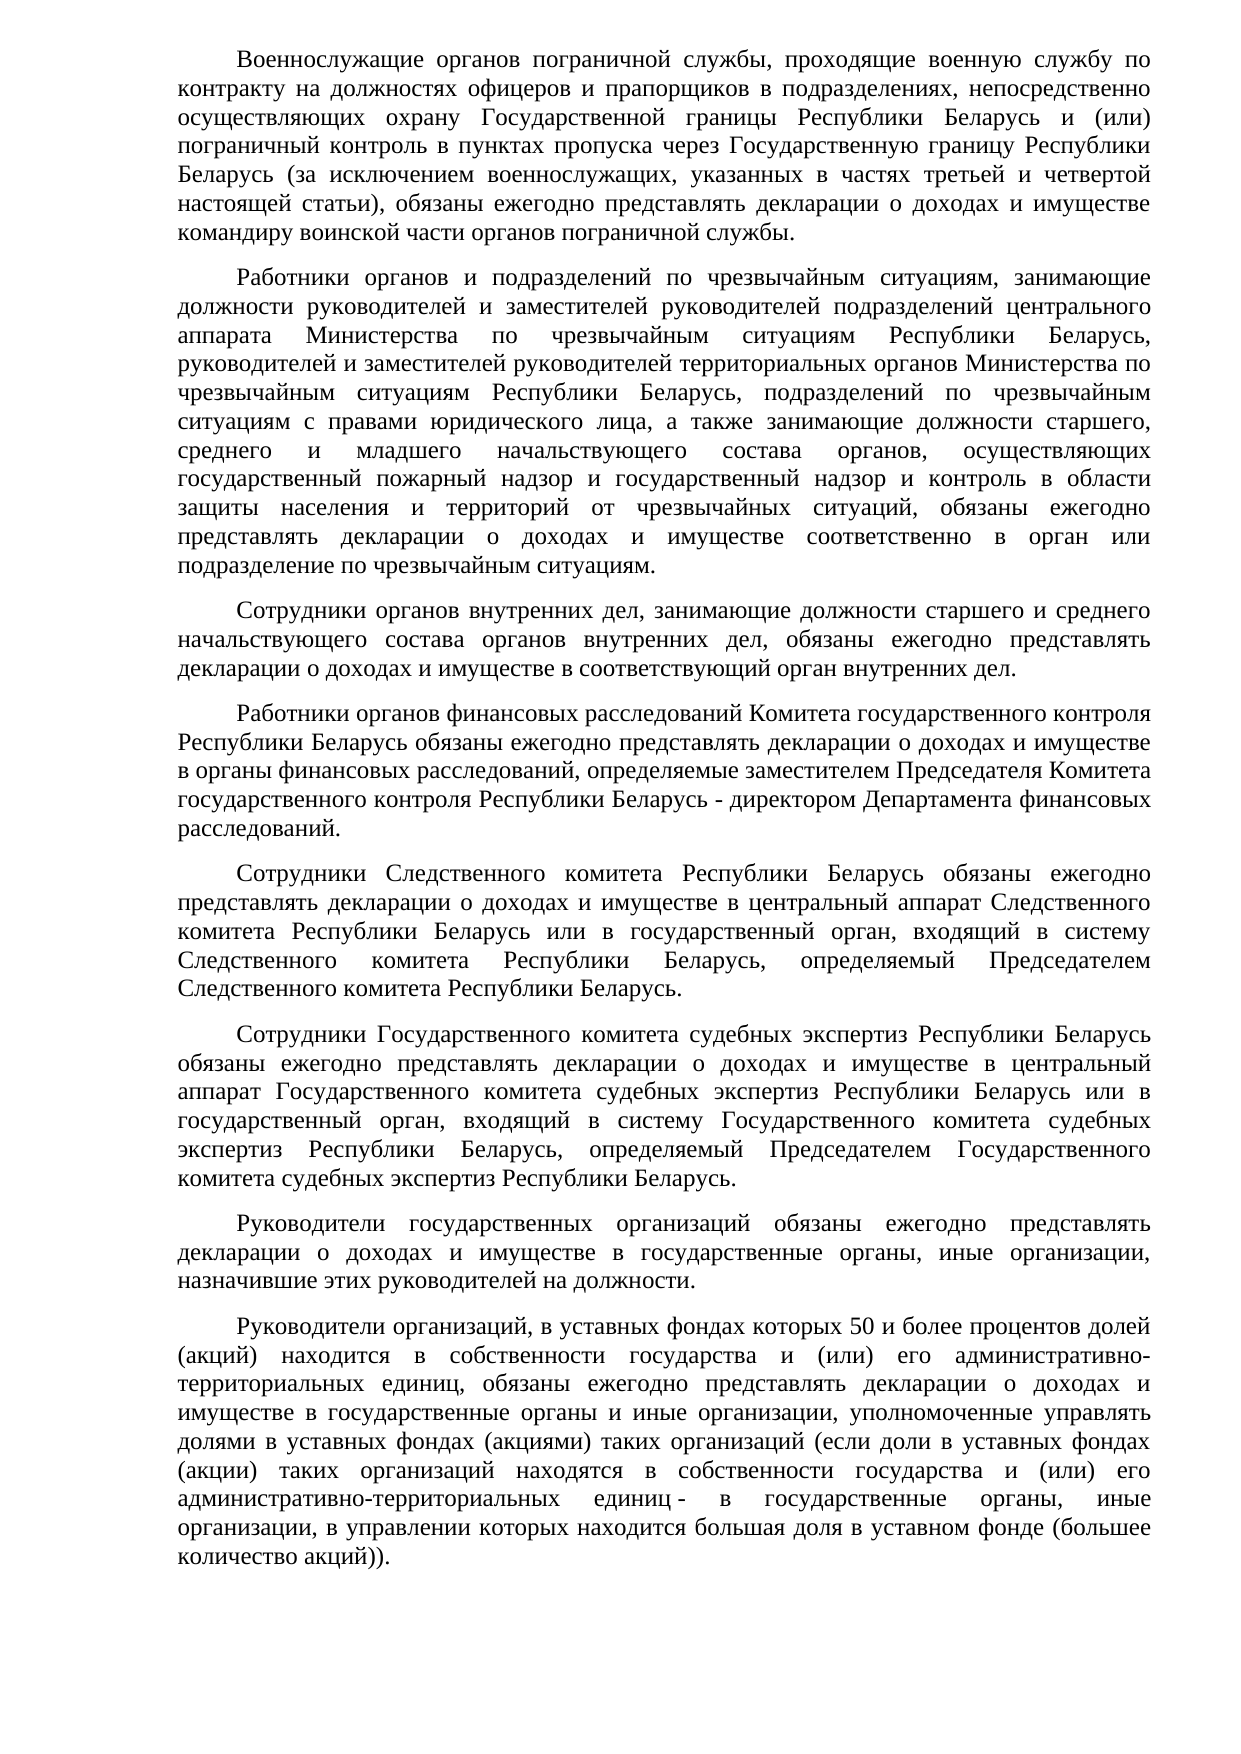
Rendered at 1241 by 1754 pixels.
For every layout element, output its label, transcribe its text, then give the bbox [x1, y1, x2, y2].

text Сотрудники Государственного комитета судебных экспертиз Республики Беларусь обязаны ежегодно представлять декларации о доходах и имуществе в центральный аппарат Государственного комитета судебных экспертиз Республики Беларусь или в государственный орган, входящий в систему Государственного комитета судебных экспертиз Республики Беларусь, определяемый Председателем Государственного комитета судебных экспертиз Республики Беларусь. [177, 1019, 1152, 1191]
text Руководители государственных организаций обязаны ежегодно представлять декларации о доходах и имуществе в государственные органы, иные организации, назначившие этих руководителей на должности. [177, 1208, 1152, 1294]
text Работники органов и подразделений по чрезвычайным ситуациям, занимающие должности руководителей и заместителей руководителей подразделений центрального аппарата Министерства по чрезвычайным ситуациям Республики Беларусь, руководителей и заместителей руководителей территориальных органов Министерства по чрезвычайным ситуациям Республики Беларусь, подразделений по чрезвычайным ситуациям с правами юридического лица, а также занимающие должности старшего, среднего и младшего начальствующего состава органов, осуществляющих государственный пожарный надзор и государственный надзор и контроль в области защиты населения и территорий от чрезвычайных ситуаций, обязаны ежегодно представлять декларации о доходах и имуществе соответственно в орган или подразделение по чрезвычайным ситуациям. [177, 262, 1152, 578]
text Работники органов финансовых расследований Комитета государственного контроля Республики Беларусь обязаны ежегодно представлять декларации о доходах и имуществе в органы финансовых расследований, определяемые заместителем Председателя Комитета государственного контроля Республики Беларусь - директором Департамента финансовых расследований. [177, 698, 1152, 842]
text Руководители организаций, в уставных фондах которых 50 и более процентов долей (акций) находится в собственности государства и (или) его административно-территориальных единиц, обязаны ежегодно представлять декларации о доходах и имуществе в государственные органы и иные организации, уполномоченные управлять долями в уставных фондах (акциями) таких организаций (если доли в уставных фондах (акции) таких организаций находятся в собственности государства и (или) его административно-территориальных единиц - в государственные органы, иные организации, в управлении которых находится большая доля в уставном фонде (большее количество акций)). [177, 1311, 1152, 1570]
text Сотрудники Следственного комитета Республики Беларусь обязаны ежегодно представлять декларации о доходах и имуществе в центральный аппарат Следственного комитета Республики Беларусь или в государственный орган, входящий в систему Следственного комитета Республики Беларусь, определяемый Председателем Следственного комитета Республики Беларусь. [177, 858, 1152, 1002]
text Сотрудники органов внутренних дел, занимающие должности старшего и среднего начальствующего состава органов внутренних дел, обязаны ежегодно представлять декларации о доходах и имуществе в соответствующий орган внутренних дел. [177, 595, 1152, 681]
text Военнослужащие органов пограничной службы, проходящие военную службу по контракту на должностях офицеров и прапорщиков в подразделениях, непосредственно осуществляющих охрану Государственной границы Республики Беларусь и (или) пограничный контроль в пунктах пропуска через Государственную границу Республики Беларусь (за исключением военнослужащих, указанных в частях третьей и четвертой настоящей статьи), обязаны ежегодно представлять декларации о доходах и имуществе командиру воинской части органов пограничной службы. [177, 44, 1152, 246]
